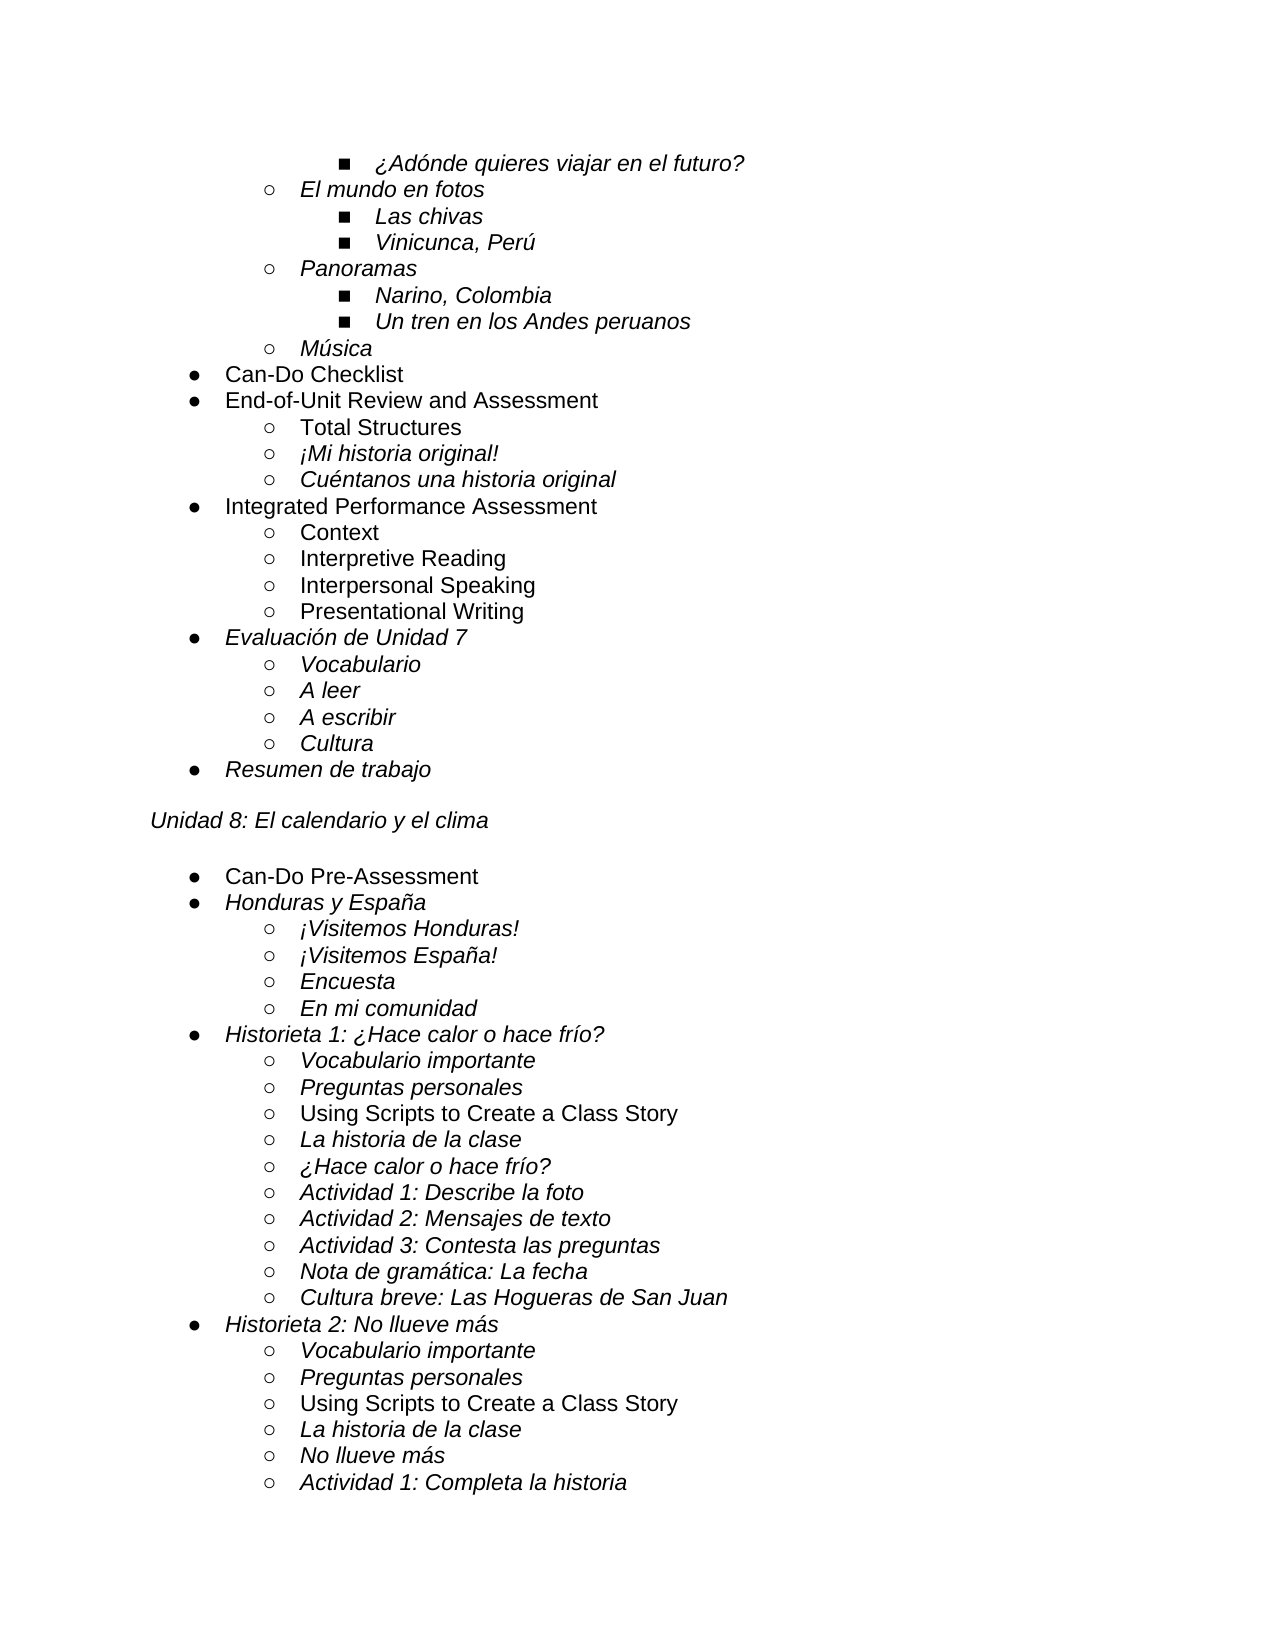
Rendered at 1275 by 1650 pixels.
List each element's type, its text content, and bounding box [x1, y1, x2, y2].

list A leer [262, 677, 1125, 703]
list ¿Hace calor o hace frío? [262, 1153, 1125, 1179]
list Encuesta [262, 968, 1125, 994]
list Cuéntanos una historia original [262, 466, 1125, 493]
list A escribir [262, 703, 1125, 730]
list Música [262, 334, 1125, 361]
list Integrated Performance Assessment [187, 493, 1125, 519]
list Nota de gramática: La fecha [262, 1258, 1125, 1284]
list Vocabulario importante [262, 1337, 1125, 1363]
list Cultura [262, 730, 1125, 756]
list Panoramas [262, 255, 1125, 282]
list Vinicunca, Perú [337, 229, 1125, 255]
list ¡Visitemos España! [262, 942, 1125, 968]
list Historieta 1: ¿Hace calor o hace frío? [187, 1021, 1125, 1047]
list Actividad 2: Mensajes de texto [262, 1205, 1125, 1232]
list Un tren en los Andes peruanos [337, 308, 1125, 334]
list Actividad 3: Contesta las preguntas [262, 1232, 1125, 1258]
list Presentational Writing [262, 598, 1125, 624]
list El mundo en fotos [262, 176, 1125, 203]
list Resumen de trabajo [187, 756, 1125, 782]
list Honduras y España [187, 889, 1125, 915]
list Vocabulario importante [262, 1047, 1125, 1073]
list En mi comunidad [262, 994, 1125, 1021]
list Preguntas personales [262, 1073, 1125, 1100]
list Total Structures [262, 413, 1125, 440]
list Interpretive Reading [262, 545, 1125, 572]
list Vocabulario [262, 651, 1125, 677]
list Actividad 1: Describe la foto [262, 1179, 1125, 1205]
list Evaluación de Unidad 7 [187, 624, 1125, 651]
list Can-Do Checklist [187, 361, 1125, 387]
list ¿Adónde quieres viajar en el futuro? [337, 150, 1125, 176]
list Las chivas [337, 203, 1125, 229]
list Can-Do Pre-Assessment [187, 863, 1125, 889]
list La historia de la clase [262, 1126, 1125, 1153]
list Preguntas personales [262, 1363, 1125, 1390]
list Context [262, 519, 1125, 545]
list Cultura breve: Las Hogueras de San Juan [262, 1284, 1125, 1311]
list Using Scripts to Create a Class Story [262, 1390, 1125, 1416]
list Interpersonal Speaking [262, 572, 1125, 598]
list Using Scripts to Create a Class Story [262, 1100, 1125, 1126]
list End-of-Unit Review and Assessment [187, 387, 1125, 413]
list Historieta 2: No llueve más [187, 1311, 1125, 1337]
list La historia de la clase [262, 1416, 1125, 1442]
list Narino, Colombia [337, 282, 1125, 308]
list ¡Mi historia original! [262, 440, 1125, 466]
list ¡Visitemos Honduras! [262, 915, 1125, 942]
text Unidad 8: El calendario y el clima [150, 807, 1125, 834]
list Actividad 1: Completa la historia [262, 1469, 1125, 1495]
list No llueve más [262, 1442, 1125, 1469]
